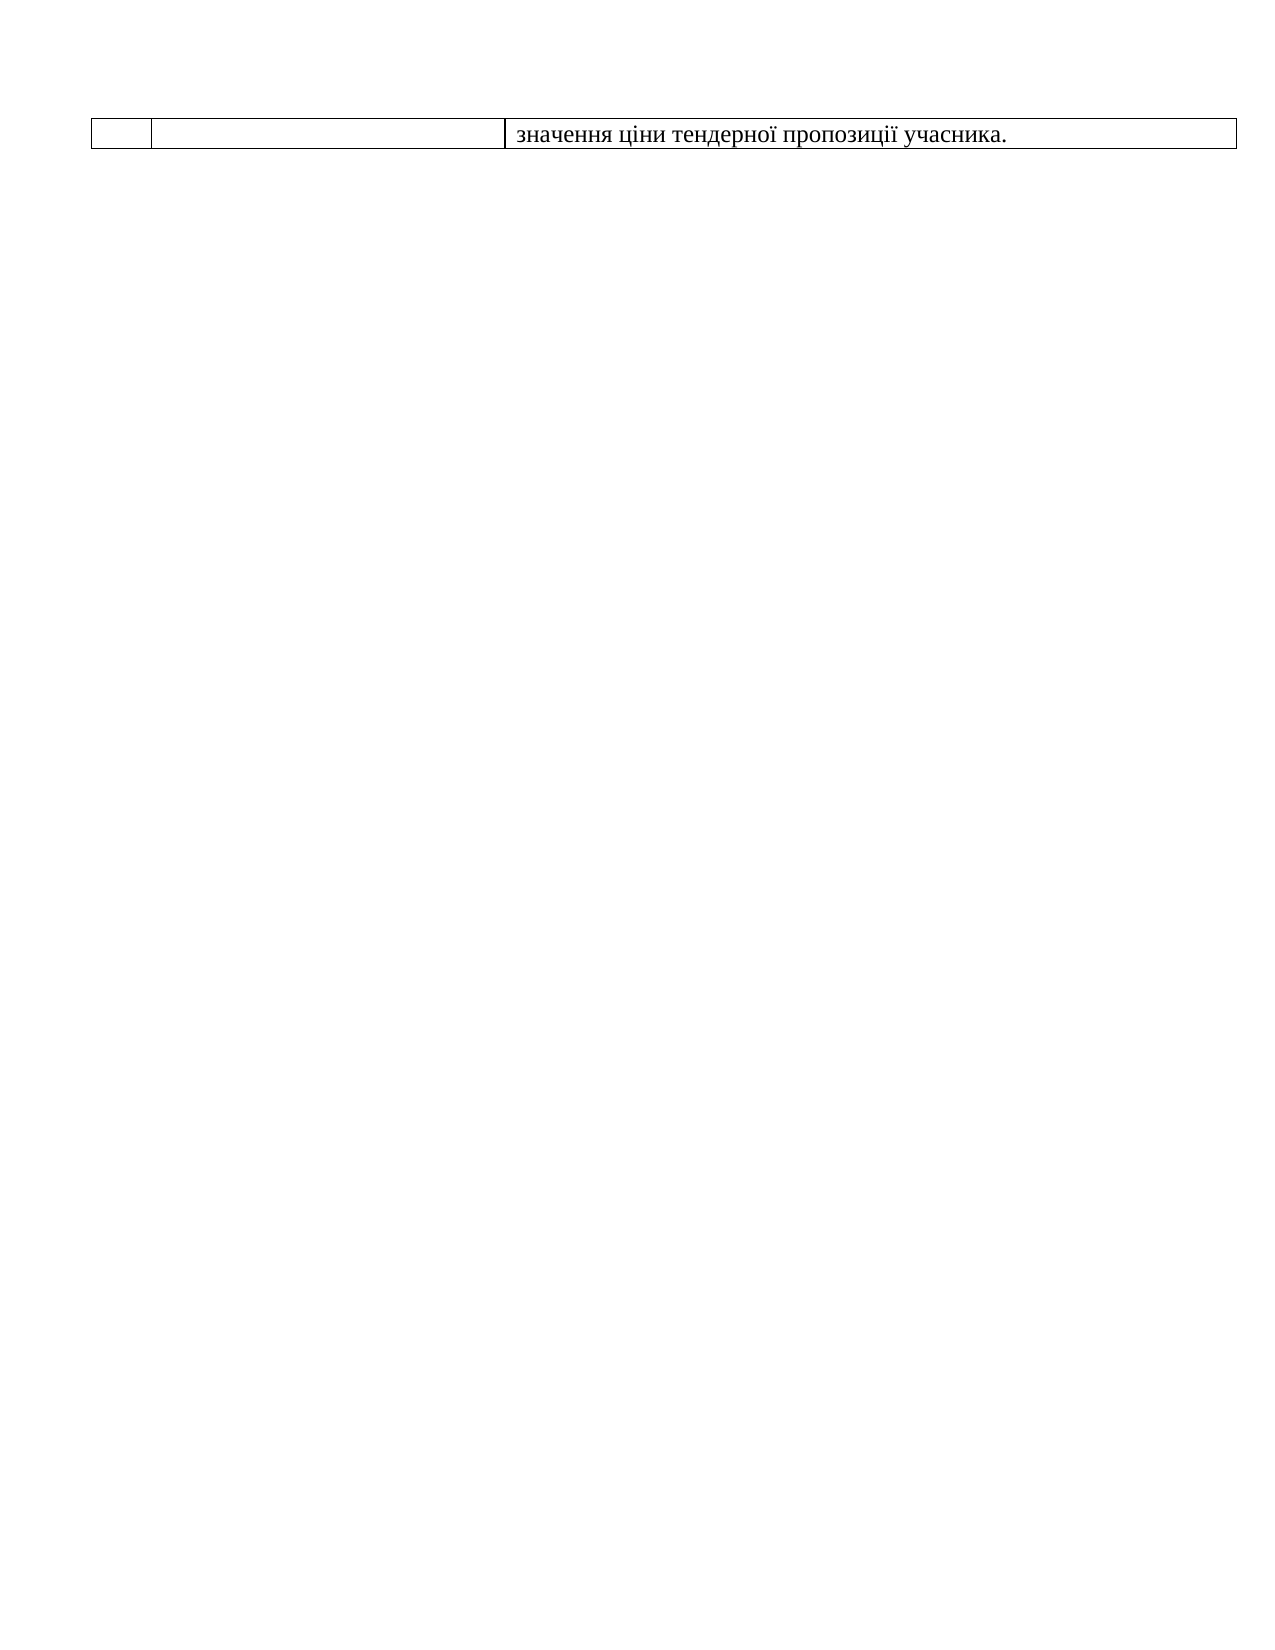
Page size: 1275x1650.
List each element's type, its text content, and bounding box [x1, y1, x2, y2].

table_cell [152, 119, 504, 148]
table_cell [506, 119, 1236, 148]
table_cell 1 [92, 119, 151, 148]
